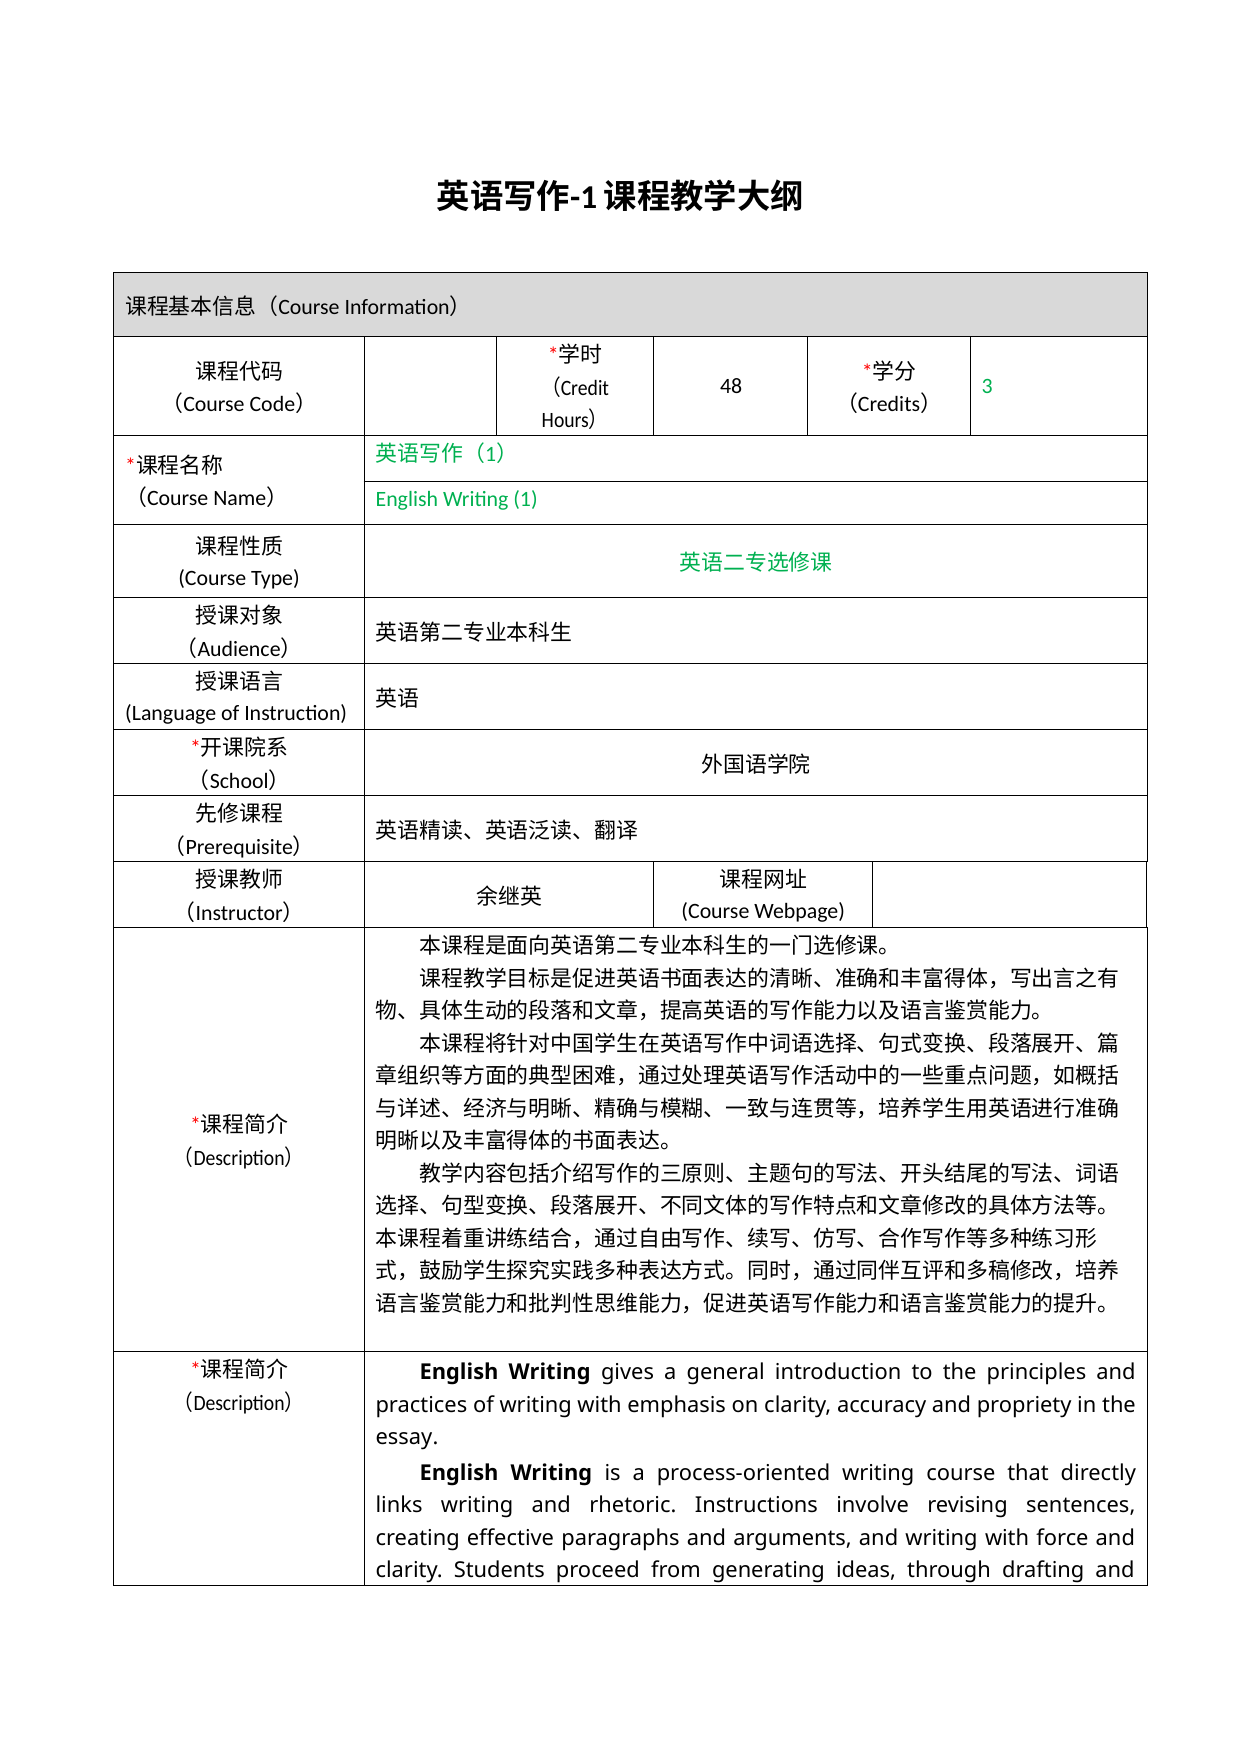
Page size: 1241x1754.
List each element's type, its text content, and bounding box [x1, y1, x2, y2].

table_cell 本课程是面向英语第二专业本科生的一门选修课。 课程教学目标是促进英语书面表达的清晰、准确和丰富得体，写出言之有物、具体生动的段落和文章，提高英语的写作能力以及语言鉴赏能力。 本课程将针对中国学生在英语写作中词语选择、句式变换、段落展开、篇章组织等方面的典型困难，通过处理英语写作活动中的一些重点问题，如概括与详述、经济与明晰、精确与模糊、一致与连贯等，培养学生用英语进行准确明晰以及丰富得体的书面表达。 教学内容包括介绍写作的三原则、主题句的写法、开头结尾的写法、词语选择、句型变换、段落展开、不同文体的写作特点和文章修改的具体方法等。本课程着重讲练结合，通过自由写作、续写、仿写、合作写作等多种练习形式，鼓励学生探究实践多种表达方式。同时，通过同伴互评和多稿修改，培养语言鉴赏能力和批判性思维能力，促进英语写作能力和语言鉴赏能力的提升。 [365, 928, 1147, 1351]
table_cell 英语第二专业本科生 [365, 598, 1147, 663]
table_cell 课程代码 （Course Code） [114, 337, 364, 434]
table_cell English Writing (1) [365, 482, 1147, 524]
table_cell [873, 862, 1146, 927]
table_cell 英语写作（1） [365, 436, 1147, 481]
table_cell 英语 [365, 664, 1147, 729]
table_cell [365, 337, 496, 434]
table_cell 授课语言 (Language of Instruction) [114, 664, 364, 729]
table_cell 英语精读、英语泛读、翻译 [365, 796, 1147, 861]
table_cell 先修课程 （Prerequisite） [114, 796, 364, 861]
table_cell *学时 （Credit Hours） [497, 337, 653, 434]
table_cell 外国语学院 [365, 730, 1147, 795]
table_cell *课程简介（Description） [114, 1352, 364, 1585]
table_cell 授课对象 （Audience） [114, 598, 364, 663]
table_cell *课程简介（Description） [114, 928, 364, 1351]
table_cell 课程网址 (Course Webpage) [654, 862, 872, 927]
table_cell *学分 （Credits） [808, 337, 970, 434]
table_cell 英语二专选修课 [365, 525, 1147, 597]
table_cell *课程名称 （Course Name） [114, 436, 364, 524]
table_cell 3 [971, 337, 1147, 434]
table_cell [365, 1352, 1147, 1585]
table_cell 课程性质 (Course Type) [114, 525, 364, 597]
text 英语写作-1课程教学大纲 [187, 162, 1053, 227]
table_cell 余继英 [365, 862, 653, 927]
table_cell 授课教师 （Instructor） [114, 862, 364, 927]
table_cell *开课院系 （School） [114, 730, 364, 795]
table_header 课程基本信息（Course Information） [114, 273, 1147, 336]
table_cell 48 [654, 337, 807, 434]
